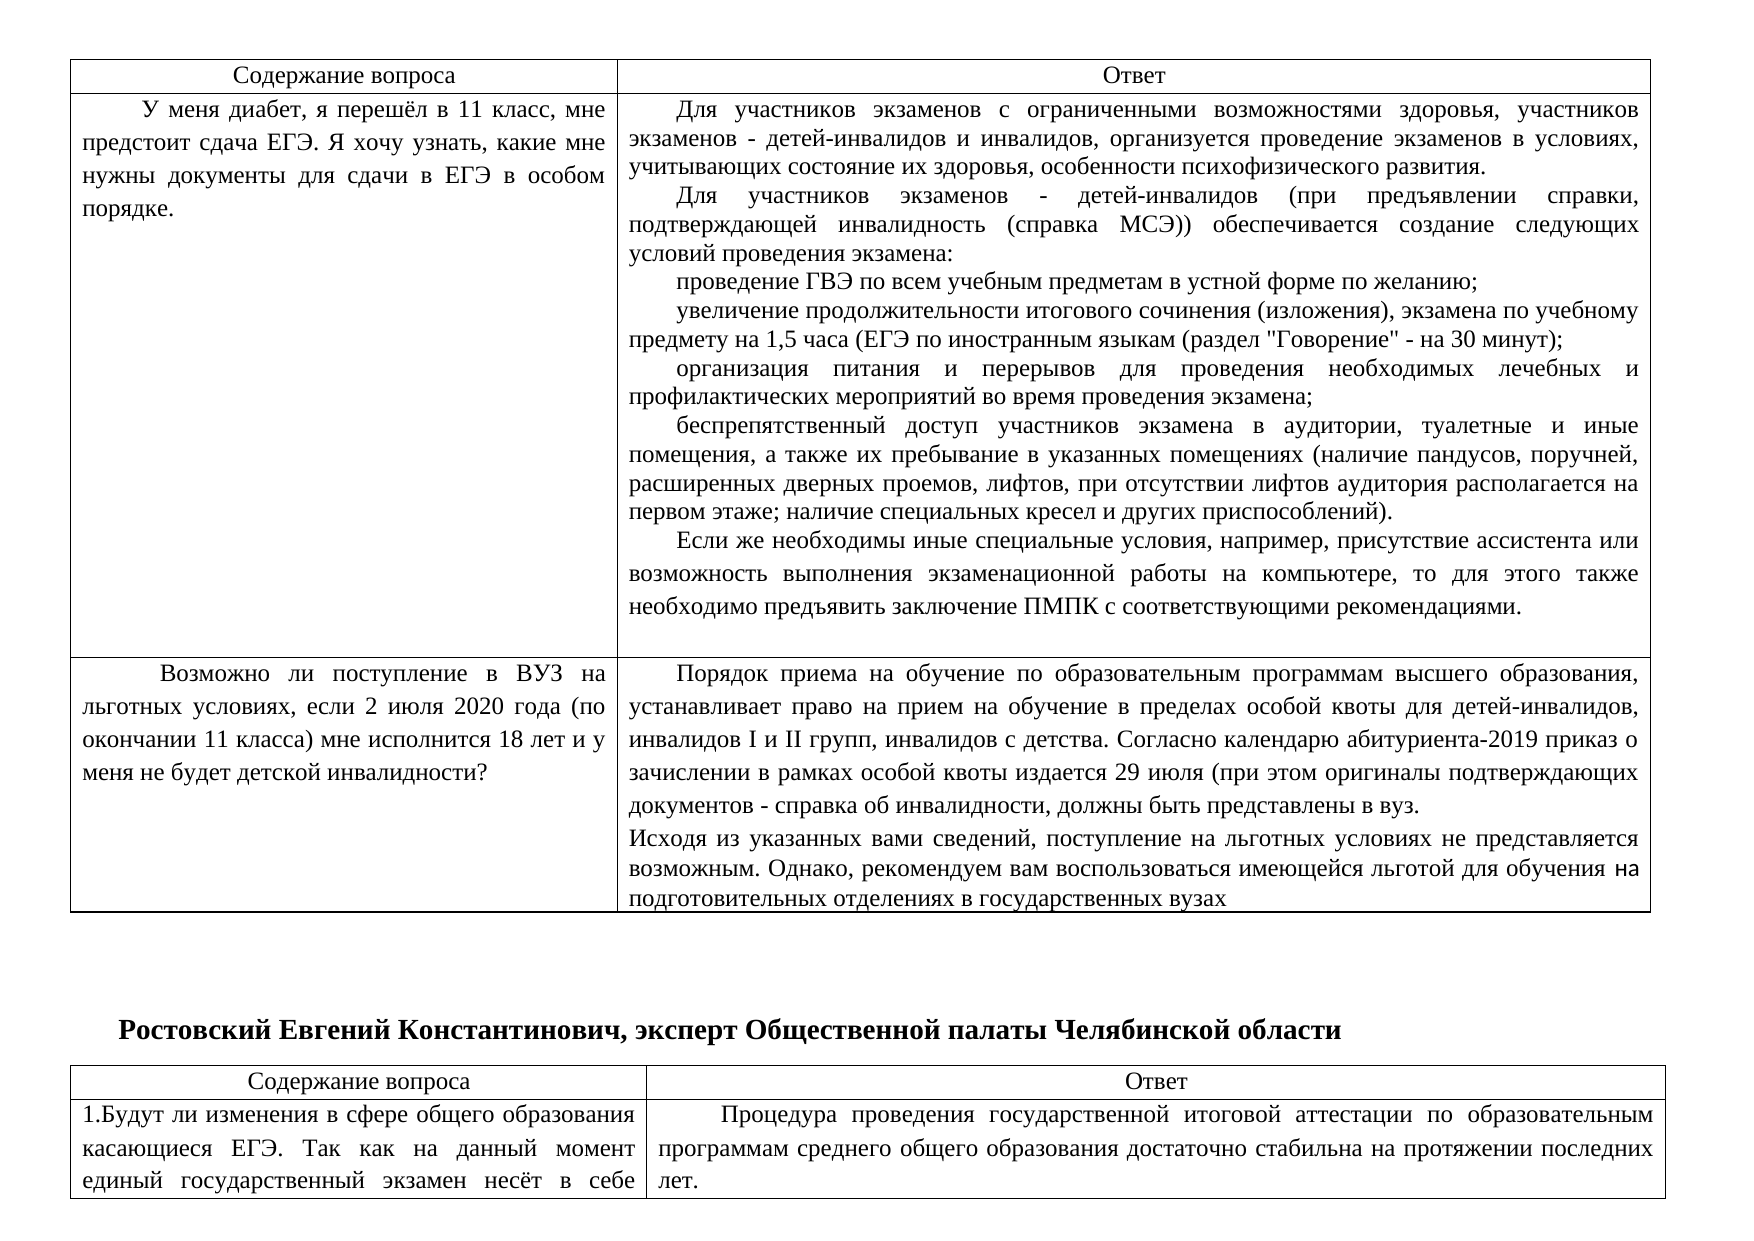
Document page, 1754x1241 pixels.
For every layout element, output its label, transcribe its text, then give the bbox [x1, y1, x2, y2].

table_cell Порядок приема на обучение по образовательным программам высшего образования, устанавливает право на прием на обучение в пределах особой квоты для детей-инвалидов, инвалидов I и II групп, инвалидов с детства. Согласно календарю абитуриента-2019 приказ о зачислении в рамках особой квоты издается 29 июля (при этом оригиналы подтверждающих документов - справка об инвалидности, должны быть представлены в вуз. Исходя из указанных вами сведений, поступление на льготных условиях не представляется возможным. Однако, рекомендуем вам воспользоваться имеющейся льготой для обучения на подготовительных отделениях в государственных вузах [618, 658, 1650, 911]
text Ростовский Евгений Константинович, эксперт Общественной палаты Челябинской области [118, 1012, 1695, 1046]
table_header Содержание вопроса [71, 1066, 646, 1098]
table_header Содержание вопроса [71, 60, 617, 93]
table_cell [71, 1100, 646, 1198]
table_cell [647, 1100, 1665, 1198]
table_header Ответ [618, 60, 1650, 93]
table_cell У меня диабет, я перешёл в 11 класс, мне предстоит сдача ЕГЭ. Я хочу узнать, какие мне нужны документы для сдачи в ЕГЭ в особом порядке. [71, 94, 617, 657]
table_header Ответ [647, 1066, 1665, 1098]
table_cell Для участников экзаменов с ограниченными возможностями здоровья, участников экзаменов - детей-инвалидов и инвалидов, организуется проведение экзаменов в условиях, учитывающих состояние их здоровья, особенности психофизического развития. Для участников экзаменов - детей-инвалидов (при предъявлении справки, подтверждающей инвалидность (справка МСЭ)) обеспечивается создание следующих условий проведения экзамена: проведение ГВЭ по всем учебным предметам в устной форме по желанию; увеличение продолжительности итогового сочинения (изложения), экзамена по учебному предмету на 1,5 часа (ЕГЭ по иностранным языкам (раздел "Говорение" - на 30 минут); организация питания и перерывов для проведения необходимых лечебных и профилактических мероприятий во время проведения экзамена; беспрепятственный доступ участников экзамена в аудитории, туалетные и иные помещения, а также их пребывание в указанных помещениях (наличие пандусов, поручней, расширенных дверных проемов, лифтов, при отсутствии лифтов аудитория располагается на первом этаже; наличие специальных кресел и других приспособлений). Если же необходимы иные специальные условия, например, присутствие ассистента или возможность выполнения экзаменационной работы на компьютере, то для этого также необходимо предъявить заключение ПМПК с соответствующими рекомендациями. [618, 94, 1650, 657]
table_cell Возможно ли поступление в ВУЗ на льготных условиях, если 2 июля 2020 года (по окончании 11 класса) мне исполнится 18 лет и у меня не будет детской инвалидности? [71, 658, 617, 911]
